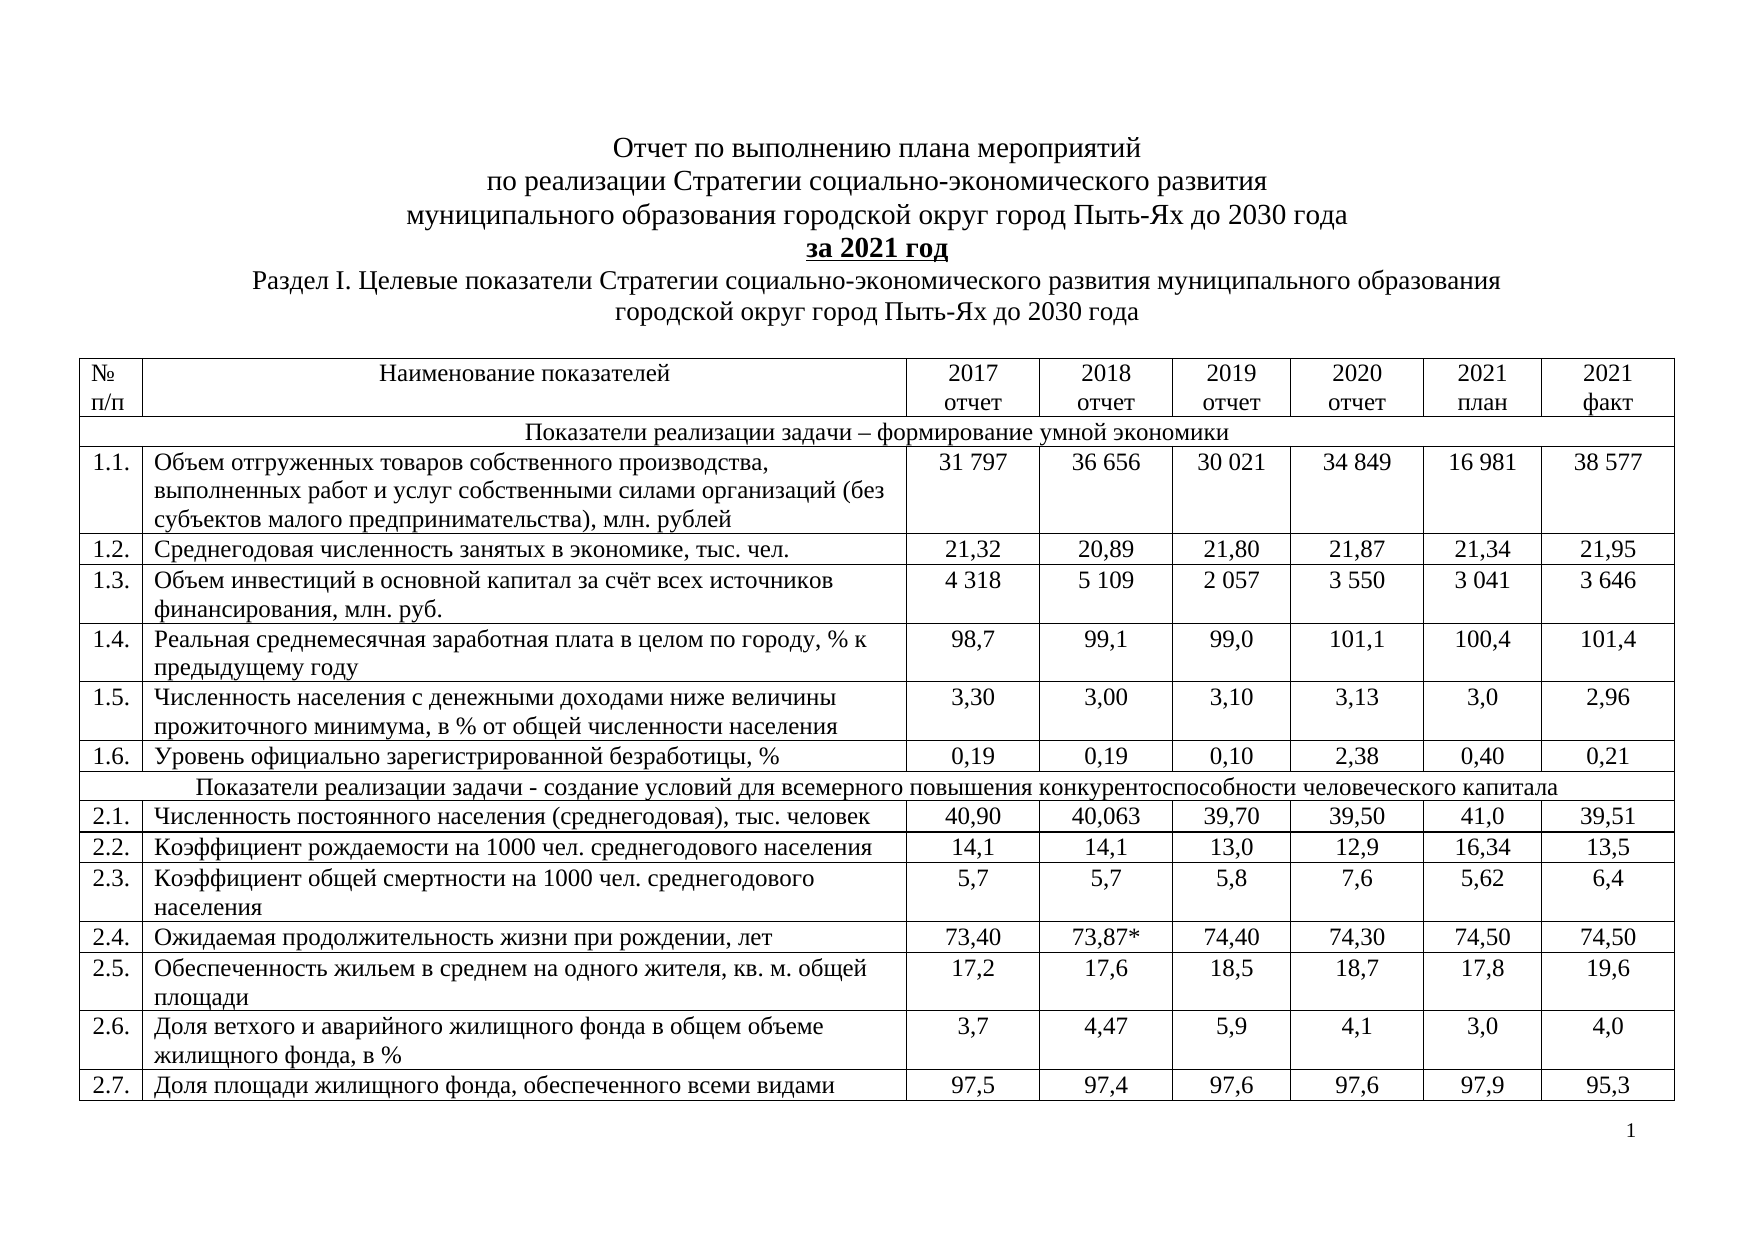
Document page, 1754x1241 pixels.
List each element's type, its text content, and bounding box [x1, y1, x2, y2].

table_cell 5,9 [1173, 1011, 1290, 1069]
table_header 2021 план [1424, 359, 1541, 416]
table_header 2018 отчет [1040, 359, 1172, 416]
table_cell 21,95 [1542, 534, 1674, 564]
table_cell 97,4 [1040, 1070, 1172, 1100]
table_cell Уровень официально зарегистрированной безработицы, % [143, 741, 906, 771]
table_cell 0,10 [1173, 741, 1290, 771]
table_cell Среднегодовая численность занятых в экономике, тыс. чел. [143, 534, 906, 564]
table_cell 18,7 [1291, 953, 1423, 1010]
table_cell 2.1. [80, 801, 142, 831]
table_cell 3 550 [1291, 565, 1423, 623]
table_cell 3,0 [1424, 1011, 1541, 1069]
table_cell 2.7. [80, 1070, 142, 1100]
table_cell 36 656 [1040, 447, 1172, 533]
table_cell 73,40 [907, 922, 1039, 952]
table_cell 4 318 [907, 565, 1039, 623]
table_cell Реальная среднемесячная заработная плата в целом по городу, % к предыдущему году [143, 624, 906, 681]
table_cell 98,7 [907, 624, 1039, 681]
text Отчет по выполнению плана мероприятий [118, 130, 1636, 163]
table_cell 99,1 [1040, 624, 1172, 681]
table_cell Коэффициент общей смертности на 1000 чел. среднегодового населения [143, 863, 906, 921]
table_cell 97,6 [1173, 1070, 1290, 1100]
table_cell Численность постоянного населения (среднегодовая), тыс. человек [143, 801, 906, 831]
table_cell Объем инвестиций в основной капитал за счёт всех источников финансирования, млн. руб. [143, 565, 906, 623]
table_cell 95,3 [1542, 1070, 1674, 1100]
table_cell 14,1 [907, 833, 1039, 862]
table_cell 101,1 [1291, 624, 1423, 681]
table_cell 0,19 [1040, 741, 1172, 771]
table_cell Показатели реализации задачи – формирование умной экономики [80, 417, 1674, 446]
text за 2021 год [118, 231, 1636, 264]
table_cell Обеспеченность жильем в среднем на одного жителя, кв. м. общей площади [143, 953, 906, 1010]
table_cell 5,8 [1173, 863, 1290, 921]
table_cell 21,80 [1173, 534, 1290, 564]
table_cell 97,9 [1424, 1070, 1541, 1100]
table_cell 4,1 [1291, 1011, 1423, 1069]
table_cell 3,0 [1424, 682, 1541, 740]
table_cell 14,1 [1040, 833, 1172, 862]
table_cell 19,6 [1542, 953, 1674, 1010]
table_cell 2.6. [80, 1011, 142, 1069]
table_cell 2.3. [80, 863, 142, 921]
table_cell 13,0 [1173, 833, 1290, 862]
table_cell Показатели реализации задачи - создание условий для всемерного повышения конкурентоспособности человеческого капитала [80, 772, 1674, 800]
table_cell 5 109 [1040, 565, 1172, 623]
table_cell 34 849 [1291, 447, 1423, 533]
table_cell 40,90 [907, 801, 1039, 831]
table_cell 13,5 [1542, 833, 1674, 862]
table_cell 1.4. [80, 624, 142, 681]
table_cell Доля ветхого и аварийного жилищного фонда в общем объеме жилищного фонда, в % [143, 1011, 906, 1069]
table_cell 4,47 [1040, 1011, 1172, 1069]
table_cell Объем отгруженных товаров собственного производства, выполненных работ и услуг собственными силами организаций (без субъектов малого предпринимательства), млн. рублей [143, 447, 906, 533]
table_header 2020 отчет [1291, 359, 1423, 416]
table_cell 39,70 [1173, 801, 1290, 831]
table_cell 21,87 [1291, 534, 1423, 564]
table_cell 0,21 [1542, 741, 1674, 771]
table_cell 2,38 [1291, 741, 1423, 771]
text муниципального образования городской округ город Пыть-Ях до 2030 года [118, 197, 1636, 231]
table_header 2017 отчет [907, 359, 1039, 416]
table_cell 17,6 [1040, 953, 1172, 1010]
table_header 2021 факт [1542, 359, 1674, 416]
table_cell 17,2 [907, 953, 1039, 1010]
table_cell 2 057 [1173, 565, 1290, 623]
text Раздел I. Целевые показатели Стратегии социально-экономического развития муниципального образования [118, 264, 1636, 295]
table_cell 38 577 [1542, 447, 1674, 533]
table_cell 2.2. [80, 833, 142, 862]
table_cell 2.5. [80, 953, 142, 1010]
table_cell 31 797 [907, 447, 1039, 533]
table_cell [143, 1070, 906, 1100]
table_cell 5,62 [1424, 863, 1541, 921]
table_cell 0,19 [907, 741, 1039, 771]
table_cell 1.2. [80, 534, 142, 564]
table_cell 74,30 [1291, 922, 1423, 952]
table_cell 3,30 [907, 682, 1039, 740]
table_cell 5,7 [1040, 863, 1172, 921]
table_cell 39,50 [1291, 801, 1423, 831]
table_cell 1.5. [80, 682, 142, 740]
table_cell 101,4 [1542, 624, 1674, 681]
table_cell Ожидаемая продолжительность жизни при рождении, лет [143, 922, 906, 952]
table_cell Коэффициент рождаемости на 1000 чел. среднегодового населения [143, 833, 906, 862]
table_cell 99,0 [1173, 624, 1290, 681]
table_cell 18,5 [1173, 953, 1290, 1010]
table_cell 30 021 [1173, 447, 1290, 533]
table_cell 4,0 [1542, 1011, 1674, 1069]
text по реализации Стратегии социально-экономического развития [118, 163, 1636, 197]
table_header 2019 отчет [1173, 359, 1290, 416]
table_cell 3,13 [1291, 682, 1423, 740]
table_cell 74,40 [1173, 922, 1290, 952]
table_cell 97,5 [907, 1070, 1039, 1100]
table_cell 12,9 [1291, 833, 1423, 862]
table_cell Численность населения с денежными доходами ниже величины прожиточного минимума, в % от общей численности населения [143, 682, 906, 740]
table_cell 100,4 [1424, 624, 1541, 681]
table_cell 3 646 [1542, 565, 1674, 623]
table_cell 39,51 [1542, 801, 1674, 831]
table_cell 1.6. [80, 741, 142, 771]
table_cell 6,4 [1542, 863, 1674, 921]
table_cell 73,87* [1040, 922, 1172, 952]
table_cell 1.3. [80, 565, 142, 623]
table_cell 20,89 [1040, 534, 1172, 564]
table_cell 74,50 [1424, 922, 1541, 952]
table_cell 3,10 [1173, 682, 1290, 740]
table_cell 21,32 [907, 534, 1039, 564]
table_cell 3 041 [1424, 565, 1541, 623]
table_cell 16,34 [1424, 833, 1541, 862]
table_cell 7,6 [1291, 863, 1423, 921]
table_cell 16 981 [1424, 447, 1541, 533]
table_cell 3,7 [907, 1011, 1039, 1069]
table_cell 41,0 [1424, 801, 1541, 831]
table_cell 74,50 [1542, 922, 1674, 952]
table_cell 2,96 [1542, 682, 1674, 740]
table_cell 21,34 [1424, 534, 1541, 564]
table_cell 2.4. [80, 922, 142, 952]
table_cell 0,40 [1424, 741, 1541, 771]
table_cell 40,063 [1040, 801, 1172, 831]
table_cell 3,00 [1040, 682, 1172, 740]
text городской округ город Пыть-Ях до 2030 года [118, 295, 1636, 326]
table_header Наименование показателей [143, 359, 906, 416]
table_cell 97,6 [1291, 1070, 1423, 1100]
table_header № п/п [80, 359, 142, 416]
table_cell 17,8 [1424, 953, 1541, 1010]
table_cell 1.1. [80, 447, 142, 533]
table_cell 5,7 [907, 863, 1039, 921]
